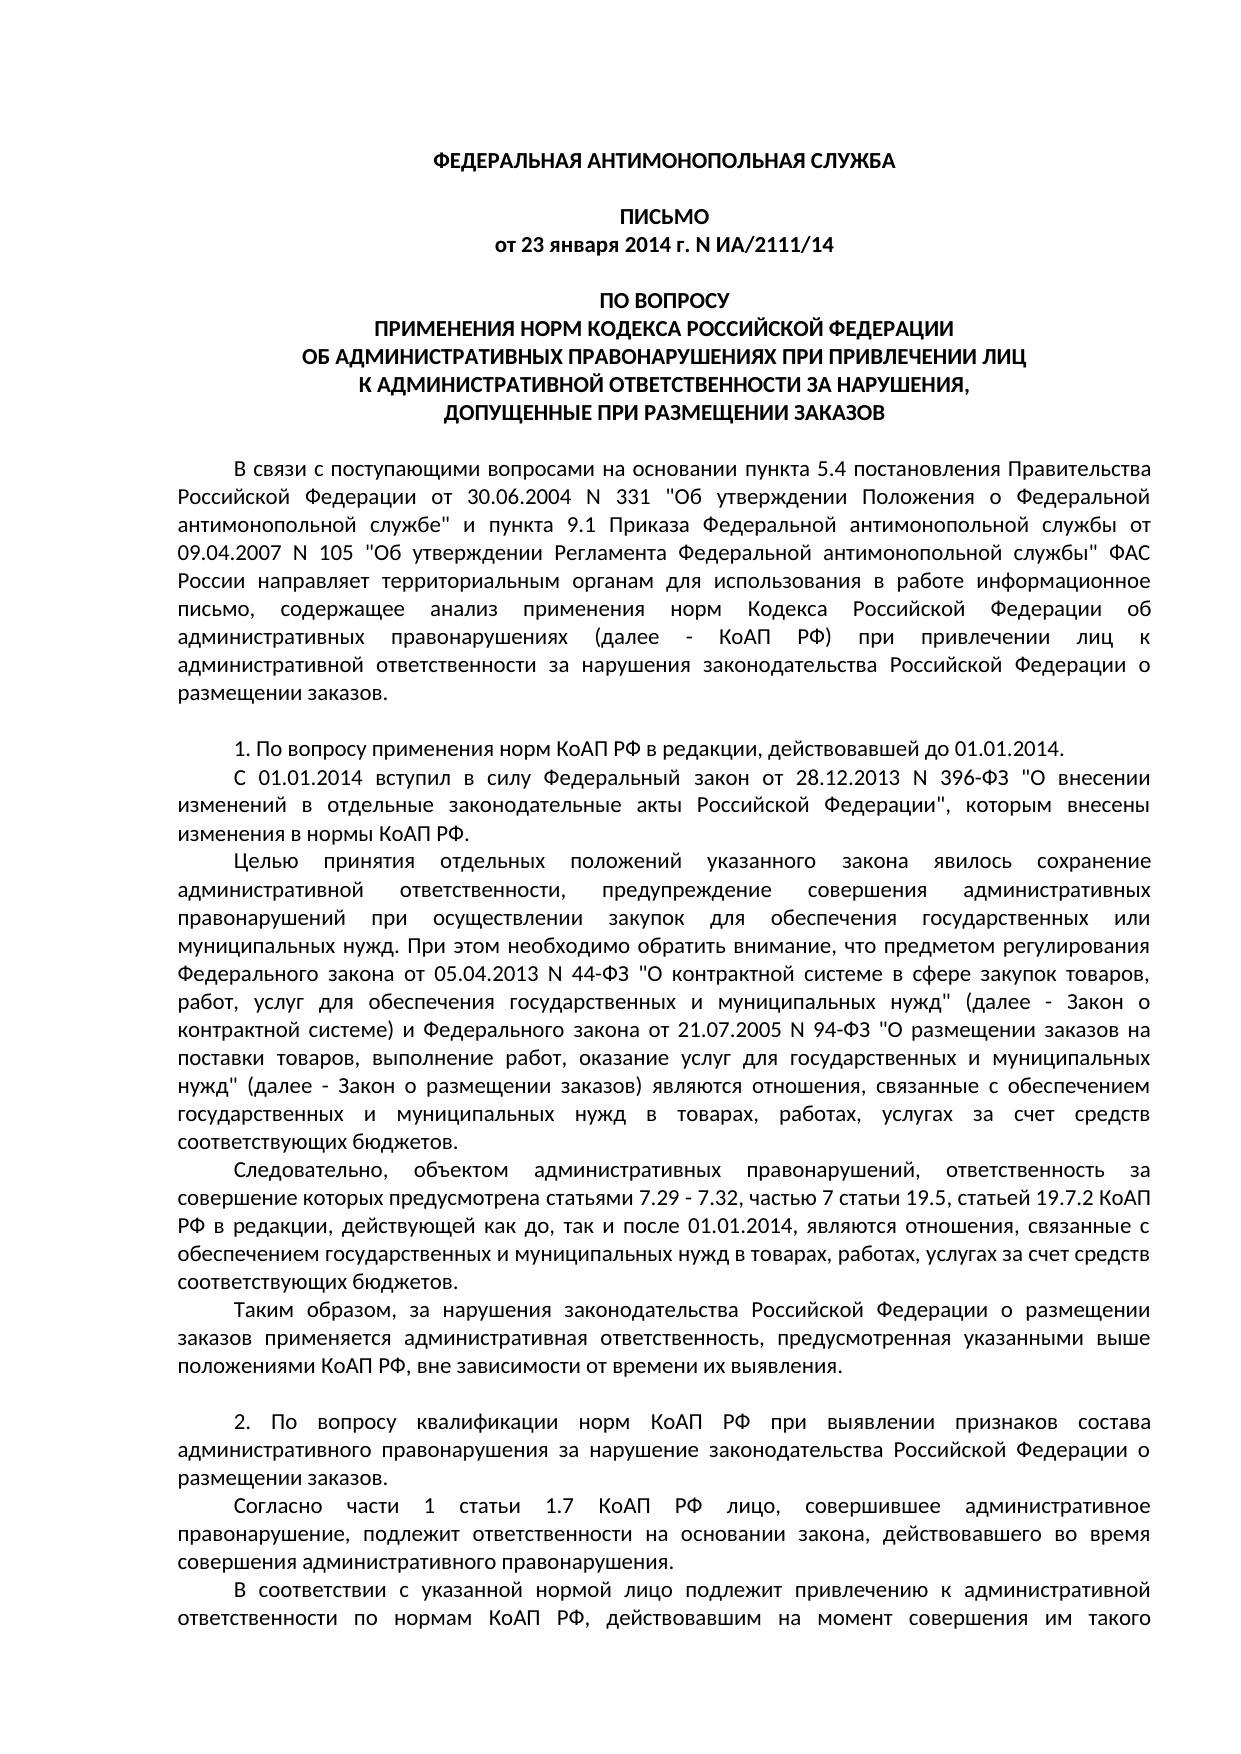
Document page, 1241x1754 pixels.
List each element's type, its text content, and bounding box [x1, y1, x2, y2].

text В связи с поступающими вопросами на основании пункта 5.4 постановления Правительства Российской Федерации от 30.06.2004 N 331 "Об утверждении Положения о Федеральной антимонопольной службе" и пункта 9.1 Приказа Федеральной антимонопольной службы от 09.04.2007 N 105 "Об утверждении Регламента Федеральной антимонопольной службы" ФАС России направляет территориальным органам для использования в работе информационное письмо, содержащее анализ применения норм Кодекса Российской Федерации об административных правонарушениях (далее - КоАП РФ) при привлечении лиц к административной ответственности за нарушения законодательства Российской Федерации о размещении заказов. [177, 454, 1152, 707]
text Целью принятия отдельных положений указанного закона явилось сохранение административной ответственности, предупреждение совершения административных правонарушений при осуществлении закупок для обеспечения государственных или муниципальных нужд. При этом необходимо обратить внимание, что предметом регулирования Федерального закона от 05.04.2013 N 44-ФЗ "О контрактной системе в сфере закупок товаров, работ, услуг для обеспечения государственных и муниципальных нужд" (далее - Закон о контрактной системе) и Федерального закона от 21.07.2005 N 94-ФЗ "О размещении заказов на поставки товаров, выполнение работ, оказание услуг для государственных и муниципальных нужд" (далее - Закон о размещении заказов) являются отношения, связанные с обеспечением государственных и муниципальных нужд в товарах, работах, услугах за счет средств соответствующих бюджетов. [177, 847, 1152, 1155]
text ОБ АДМИНИСТРАТИВНЫХ ПРАВОНАРУШЕНИЯХ ПРИ ПРИВЛЕЧЕНИИ ЛИЦ [177, 342, 1152, 370]
text от 23 января 2014 г. N ИА/2111/14 [177, 230, 1152, 258]
text ПРИМЕНЕНИЯ НОРМ КОДЕКСА РОССИЙСКОЙ ФЕДЕРАЦИИ [177, 314, 1152, 342]
text 2. По вопросу квалификации норм КоАП РФ при выявлении признаков состава административного правонарушения за нарушение законодательства Российской Федерации о размещении заказов. [177, 1407, 1152, 1491]
text Таким образом, за нарушения законодательства Российской Федерации о размещении заказов применяется административная ответственность, предусмотренная указанными выше положениями КоАП РФ, вне зависимости от времени их выявления. [177, 1295, 1152, 1379]
text ПО ВОПРОСУ [177, 286, 1152, 314]
text ФЕДЕРАЛЬНАЯ АНТИМОНОПОЛЬНАЯ СЛУЖБА [177, 146, 1152, 174]
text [177, 1575, 1152, 1631]
text ПИСЬМО [177, 202, 1152, 230]
text Следовательно, объектом административных правонарушений, ответственность за совершение которых предусмотрена статьями 7.29 - 7.32, частью 7 статьи 19.5, статьей 19.7.2 КоАП РФ в редакции, действующей как до, так и после 01.01.2014, являются отношения, связанные с обеспечением государственных и муниципальных нужд в товарах, работах, услугах за счет средств соответствующих бюджетов. [177, 1155, 1152, 1295]
text К АДМИНИСТРАТИВНОЙ ОТВЕТСТВЕННОСТИ ЗА НАРУШЕНИЯ, [177, 370, 1152, 398]
text С 01.01.2014 вступил в силу Федеральный закон от 28.12.2013 N 396-ФЗ "О внесении изменений в отдельные законодательные акты Российской Федерации", которым внесены изменения в нормы КоАП РФ. [177, 763, 1152, 847]
text 1. По вопросу применения норм КоАП РФ в редакции, действовавшей до 01.01.2014. [177, 734, 1152, 763]
text Согласно части 1 статьи 1.7 КоАП РФ лицо, совершившее административное правонарушение, подлежит ответственности на основании закона, действовавшего во время совершения административного правонарушения. [177, 1491, 1152, 1575]
text ДОПУЩЕННЫЕ ПРИ РАЗМЕЩЕНИИ ЗАКАЗОВ [177, 398, 1152, 426]
